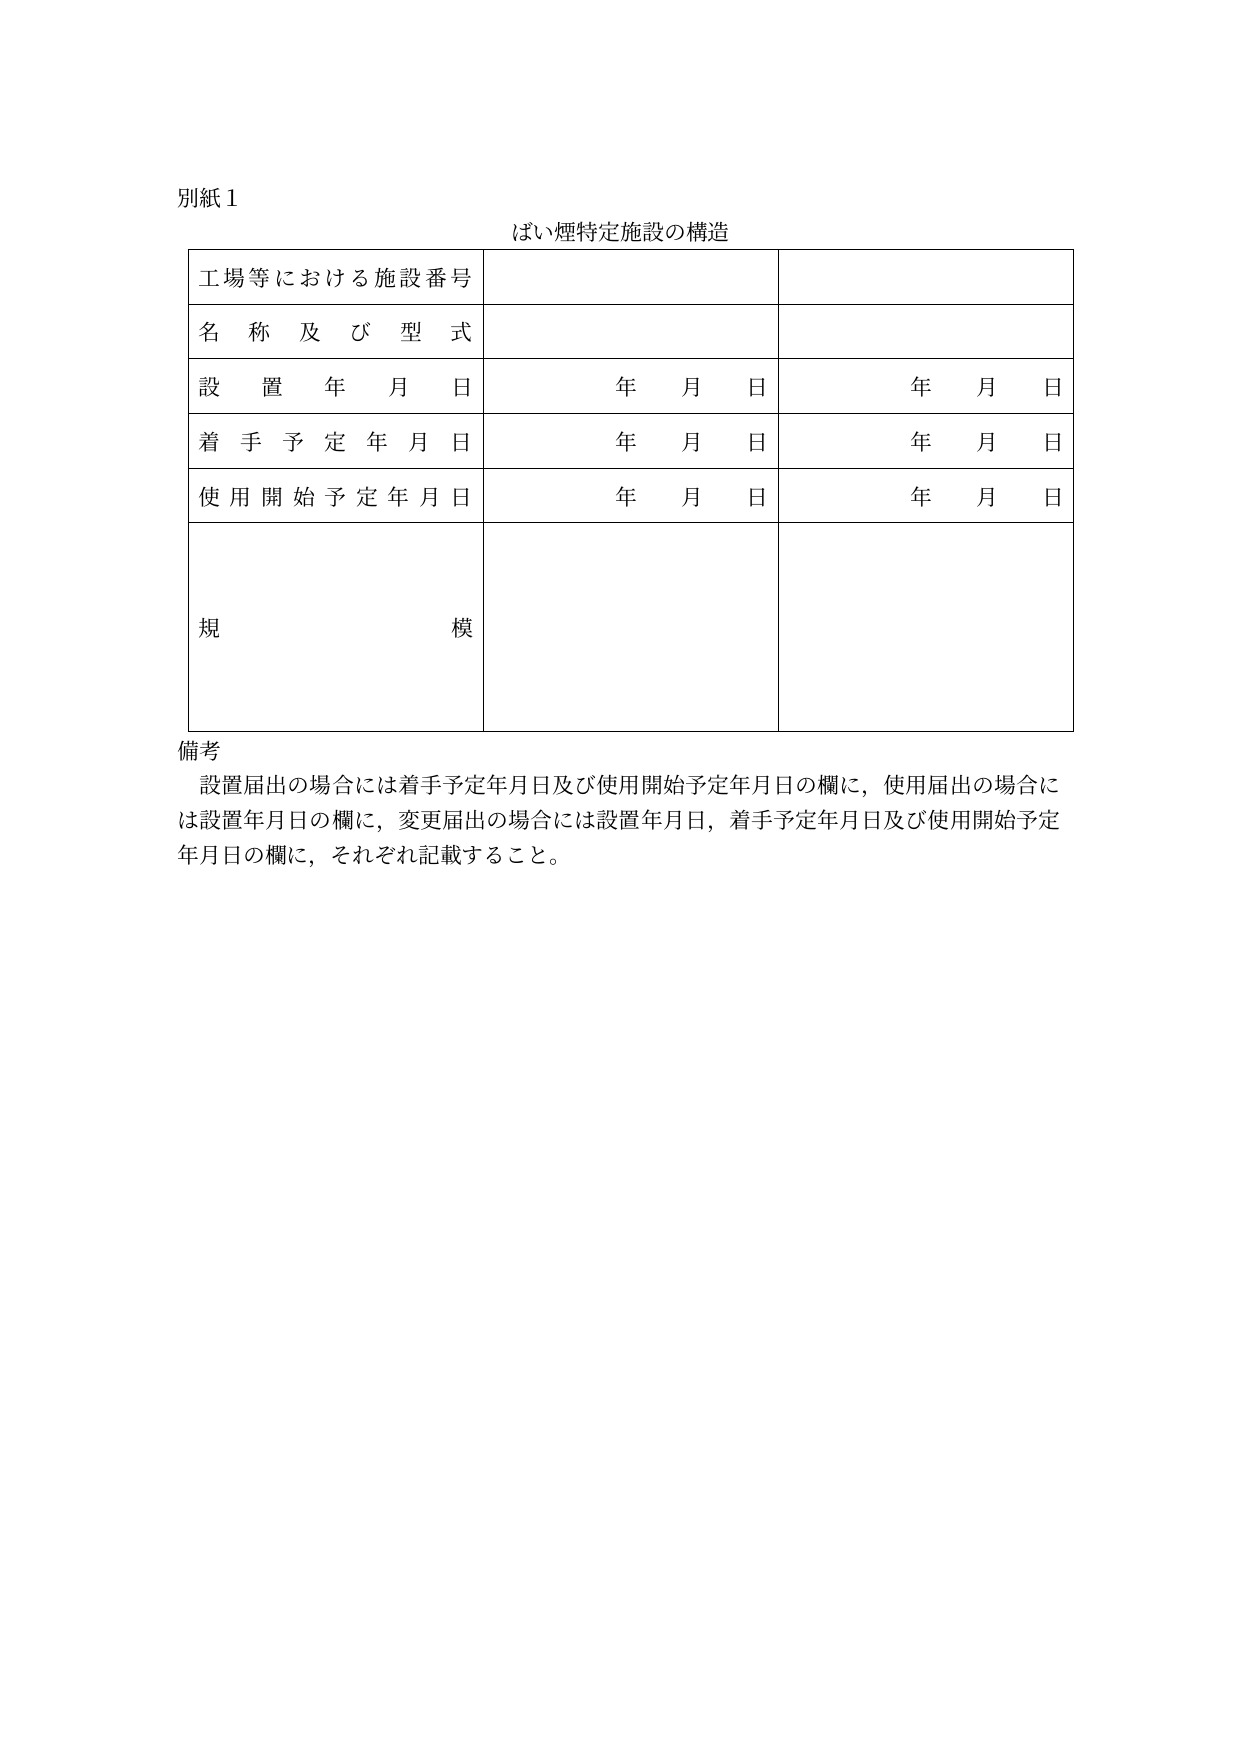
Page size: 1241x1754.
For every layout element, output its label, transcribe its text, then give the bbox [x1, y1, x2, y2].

table_header [779, 250, 1073, 303]
table_cell [484, 305, 778, 358]
table_cell [779, 523, 1073, 731]
table_cell 年 月 日 [779, 469, 1073, 522]
table_cell 使用開始予定年月日 [189, 469, 483, 522]
table_cell [779, 305, 1073, 358]
table_cell 着手予定年月日 [189, 414, 483, 468]
table_cell [484, 523, 778, 731]
table_cell 年 月 日 [779, 359, 1073, 413]
table_cell 設置年月日 [189, 359, 483, 413]
table_cell 規模 [189, 523, 483, 731]
text 備考 [177, 732, 1063, 767]
table_header [484, 250, 778, 303]
table_cell 年 月 日 [484, 359, 778, 413]
table_header 工場等における施設番号 [189, 250, 483, 303]
table_cell 年 月 日 [484, 414, 778, 468]
table_cell 年 月 日 [779, 414, 1073, 468]
table_cell 名称及び型式 [189, 305, 483, 358]
text ばい煙特定施設の構造 [177, 214, 1063, 249]
text 別紙１ [177, 179, 1063, 214]
text 設置届出の場合には着手予定年月日及び使用開始予定年月日の欄に，使用届出の場合には設置年月日の欄に，変更届出の場合には設置年月日，着手予定年月日及び使用開始予定年月日の欄に，それぞれ記載すること。 [177, 767, 1063, 872]
table_cell 年 月 日 [484, 469, 778, 522]
